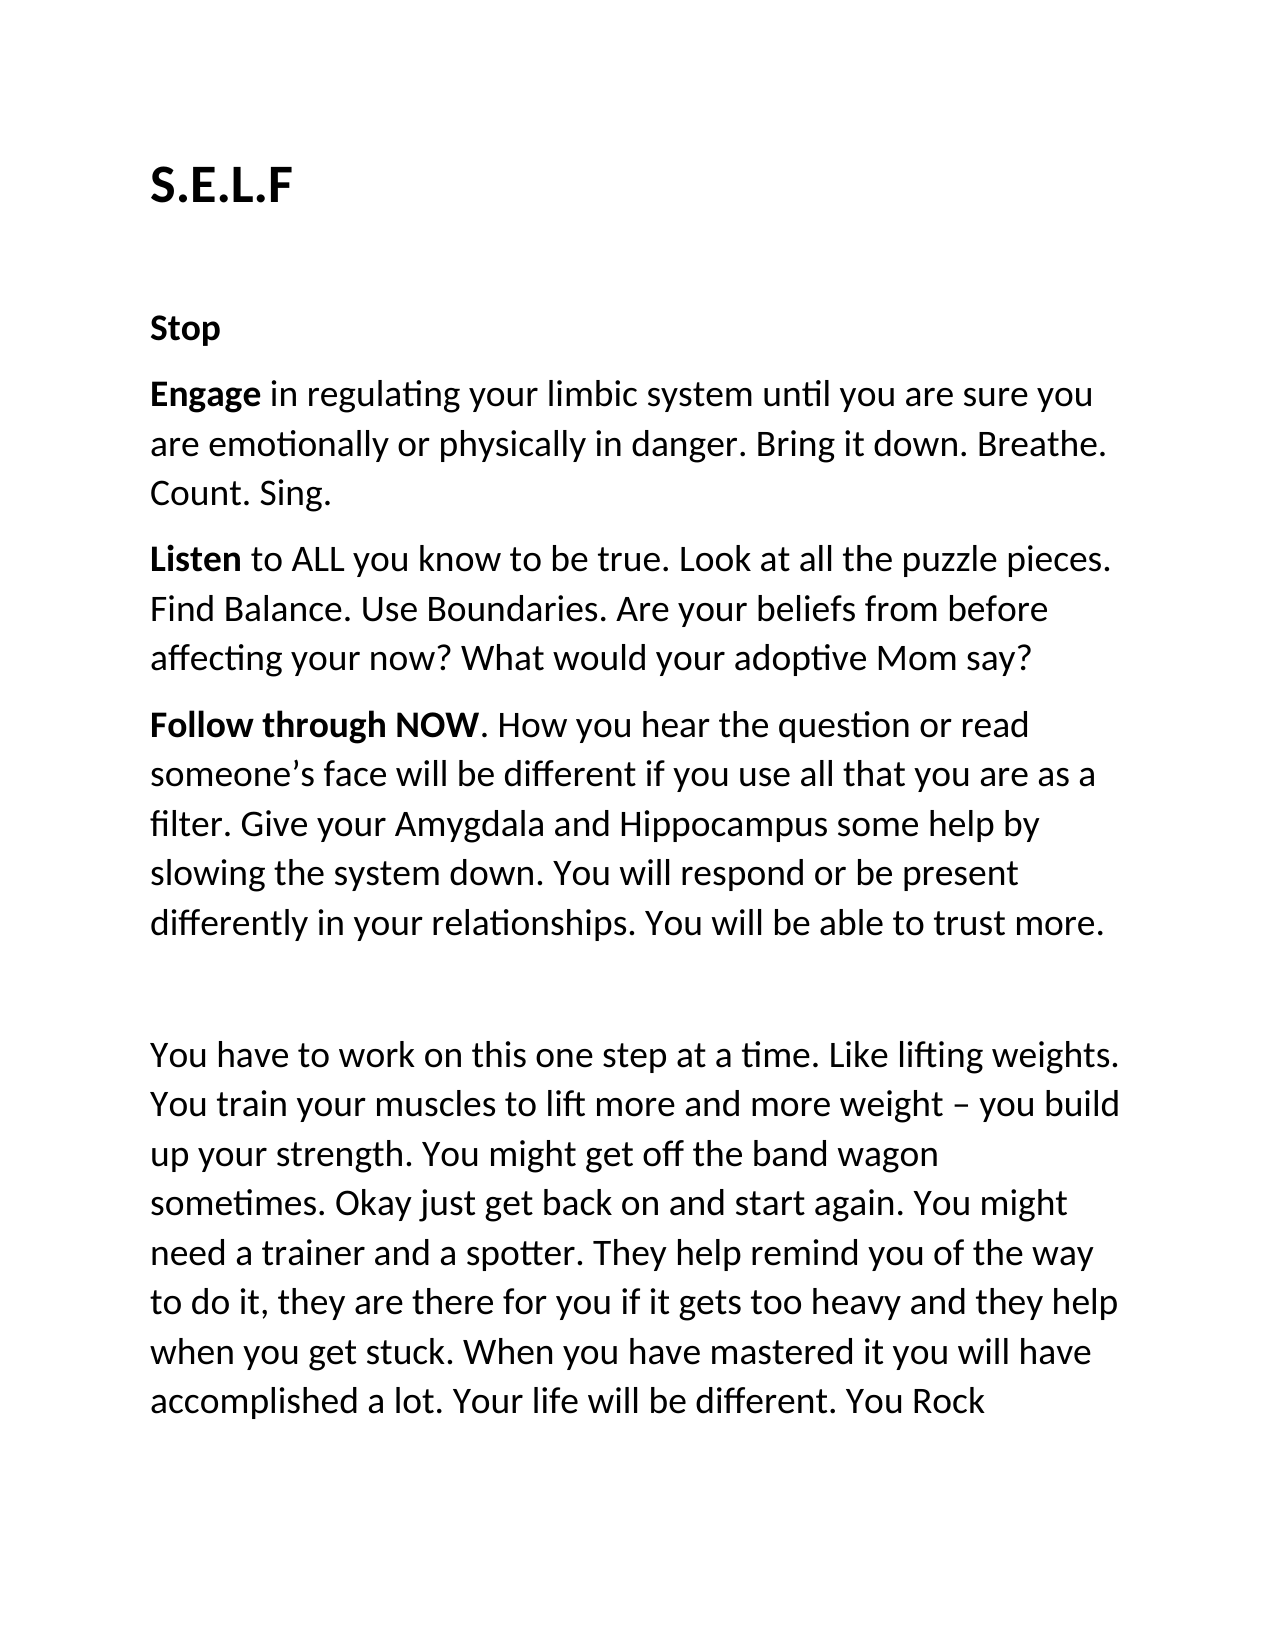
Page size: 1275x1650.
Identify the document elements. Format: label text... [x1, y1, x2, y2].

text S.E.L.F [150, 150, 1125, 216]
text You have to work on this one step at a time. Like lifting weights. You train your muscles to lift more and more weight – you build up your strength. You might get off the band wagon sometimes. Okay just get back on and start again. You might need a trainer and a spotter. They help remind you of the way to do it, they are there for you if it gets too heavy and they help when you get stuck. When you have mastered it you will have accomplished a lot. Your life will be different. You Rock [150, 1031, 1125, 1423]
text Follow through NOW. How you hear the question or read someone’s face will be different if you use all that you are as a filter. Give your Amygdala and Hippocampus some help by slowing the system down. You will respond or be present differently in your relationships. You will be able to trust more. [150, 701, 1125, 944]
text Listen to ALL you know to be true. Look at all the puzzle pieces. Find Balance. Use Boundaries. Are your beliefs from before affecting your now? What would your adoptive Mom say? [150, 535, 1125, 680]
text Engage in regulating your limbic system until you are sure you are emotionally or physically in danger. Bring it down. Breathe. Count. Sing. [150, 370, 1125, 515]
text Stop [150, 304, 1125, 350]
